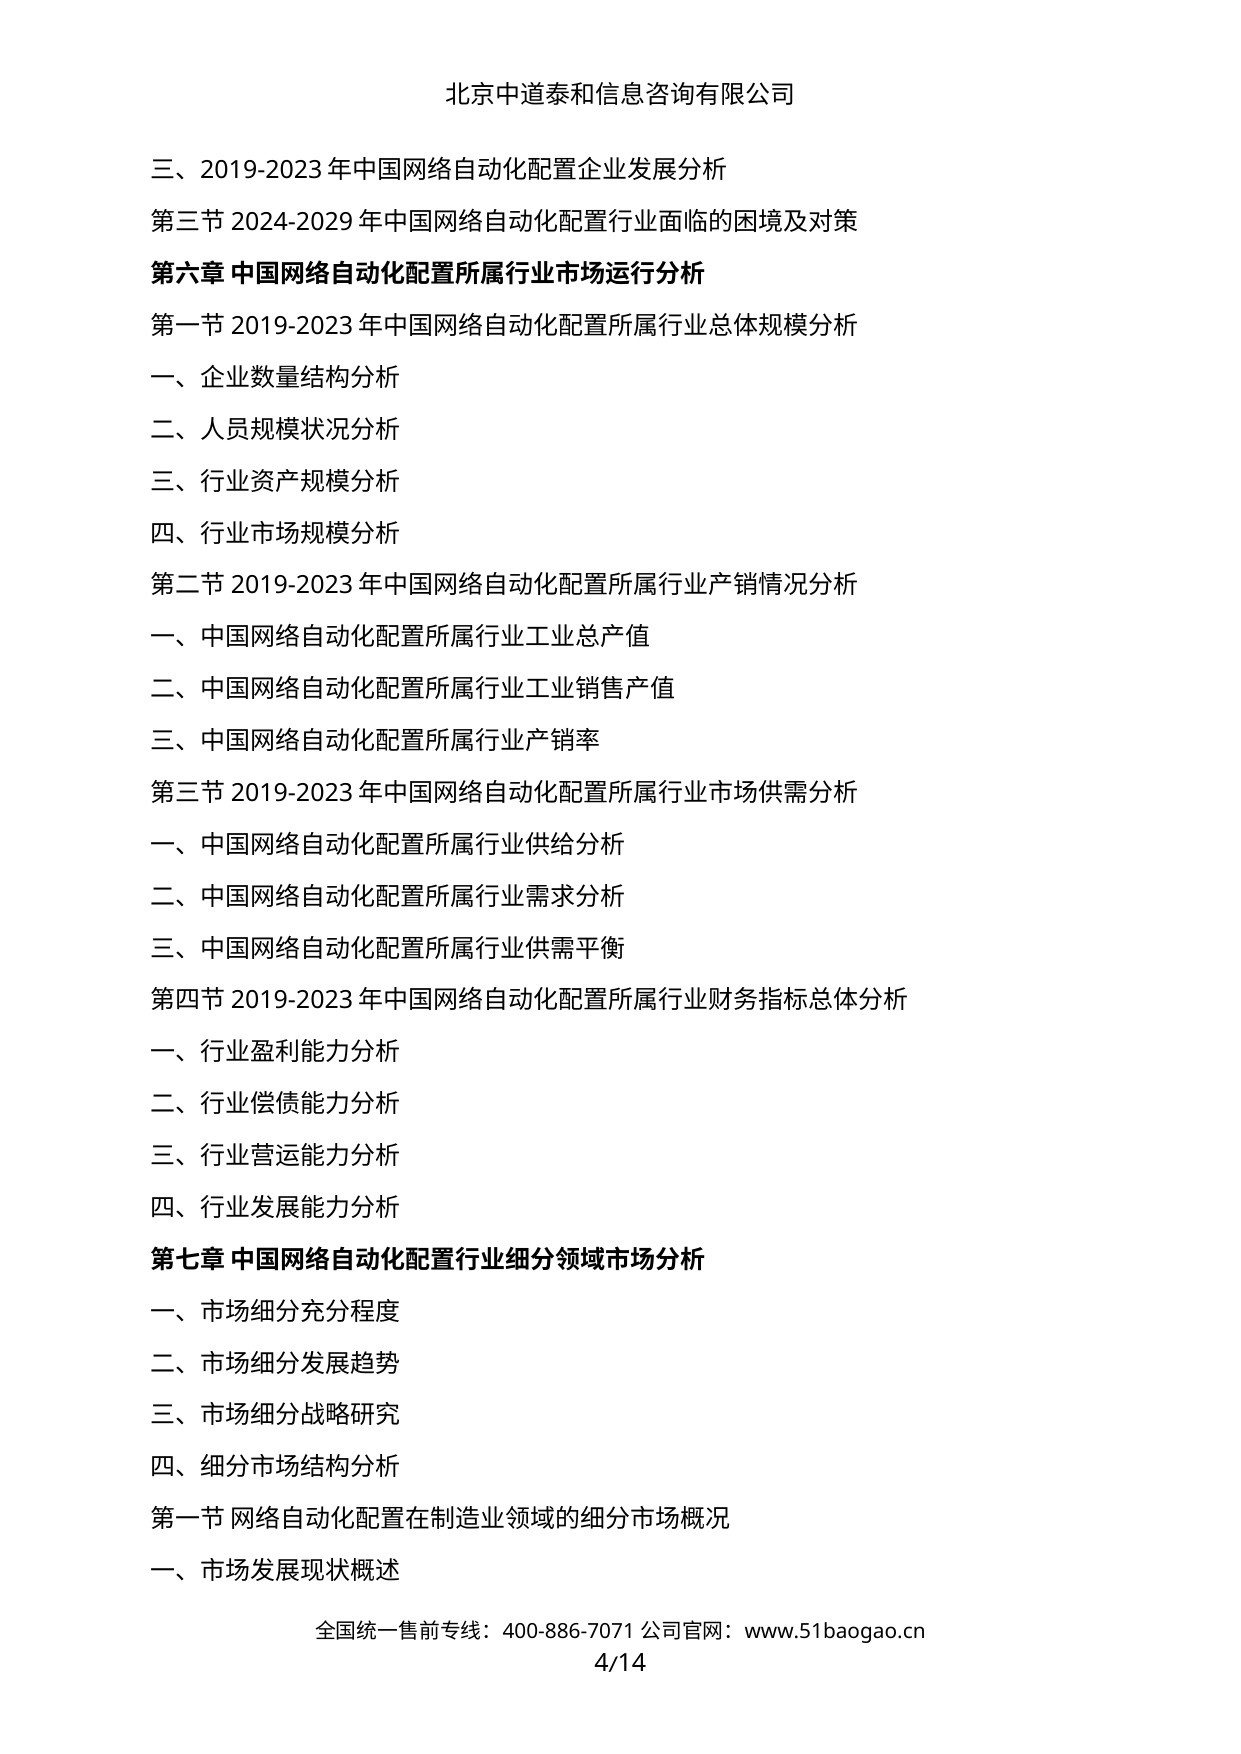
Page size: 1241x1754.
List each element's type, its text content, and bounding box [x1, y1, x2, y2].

text 三、行业营运能力分析 [150, 1136, 1090, 1172]
text 第一节 2019-2023年中国网络自动化配置所属行业总体规模分析 [150, 306, 1090, 342]
text 第一节 网络自动化配置在制造业领域的细分市场概况 [150, 1499, 1090, 1535]
text 第三节 2019-2023年中国网络自动化配置所属行业市场供需分析 [150, 772, 1090, 809]
text 第七章 中国网络自动化配置行业细分领域市场分析 [150, 1239, 1090, 1276]
text 三、市场细分战略研究 [150, 1395, 1090, 1431]
text 一、中国网络自动化配置所属行业工业总产值 [150, 617, 1090, 653]
text 三、中国网络自动化配置所属行业产销率 [150, 721, 1090, 757]
text 一、行业盈利能力分析 [150, 1032, 1090, 1068]
text 二、中国网络自动化配置所属行业工业销售产值 [150, 669, 1090, 705]
text 一、企业数量结构分析 [150, 357, 1090, 394]
text 第六章 中国网络自动化配置所属行业市场运行分析 [150, 254, 1090, 290]
text 四、细分市场结构分析 [150, 1447, 1090, 1483]
text 二、市场细分发展趋势 [150, 1343, 1090, 1379]
text 二、人员规模状况分析 [150, 409, 1090, 446]
text 第二节 2019-2023年中国网络自动化配置所属行业产销情况分析 [150, 565, 1090, 601]
text 三、2019-2023年中国网络自动化配置企业发展分析 [150, 150, 1090, 186]
text 一、市场发展现状概述 [150, 1551, 1090, 1587]
text 四、行业发展能力分析 [150, 1187, 1090, 1224]
text 三、中国网络自动化配置所属行业供需平衡 [150, 928, 1090, 964]
text 四、行业市场规模分析 [150, 513, 1090, 549]
text 一、中国网络自动化配置所属行业供给分析 [150, 824, 1090, 861]
text 一、市场细分充分程度 [150, 1291, 1090, 1327]
text 三、行业资产规模分析 [150, 461, 1090, 497]
text 第三节 2024-2029年中国网络自动化配置行业面临的困境及对策 [150, 202, 1090, 238]
text 二、行业偿债能力分析 [150, 1084, 1090, 1120]
text 二、中国网络自动化配置所属行业需求分析 [150, 876, 1090, 912]
text 第四节 2019-2023年中国网络自动化配置所属行业财务指标总体分析 [150, 980, 1090, 1016]
